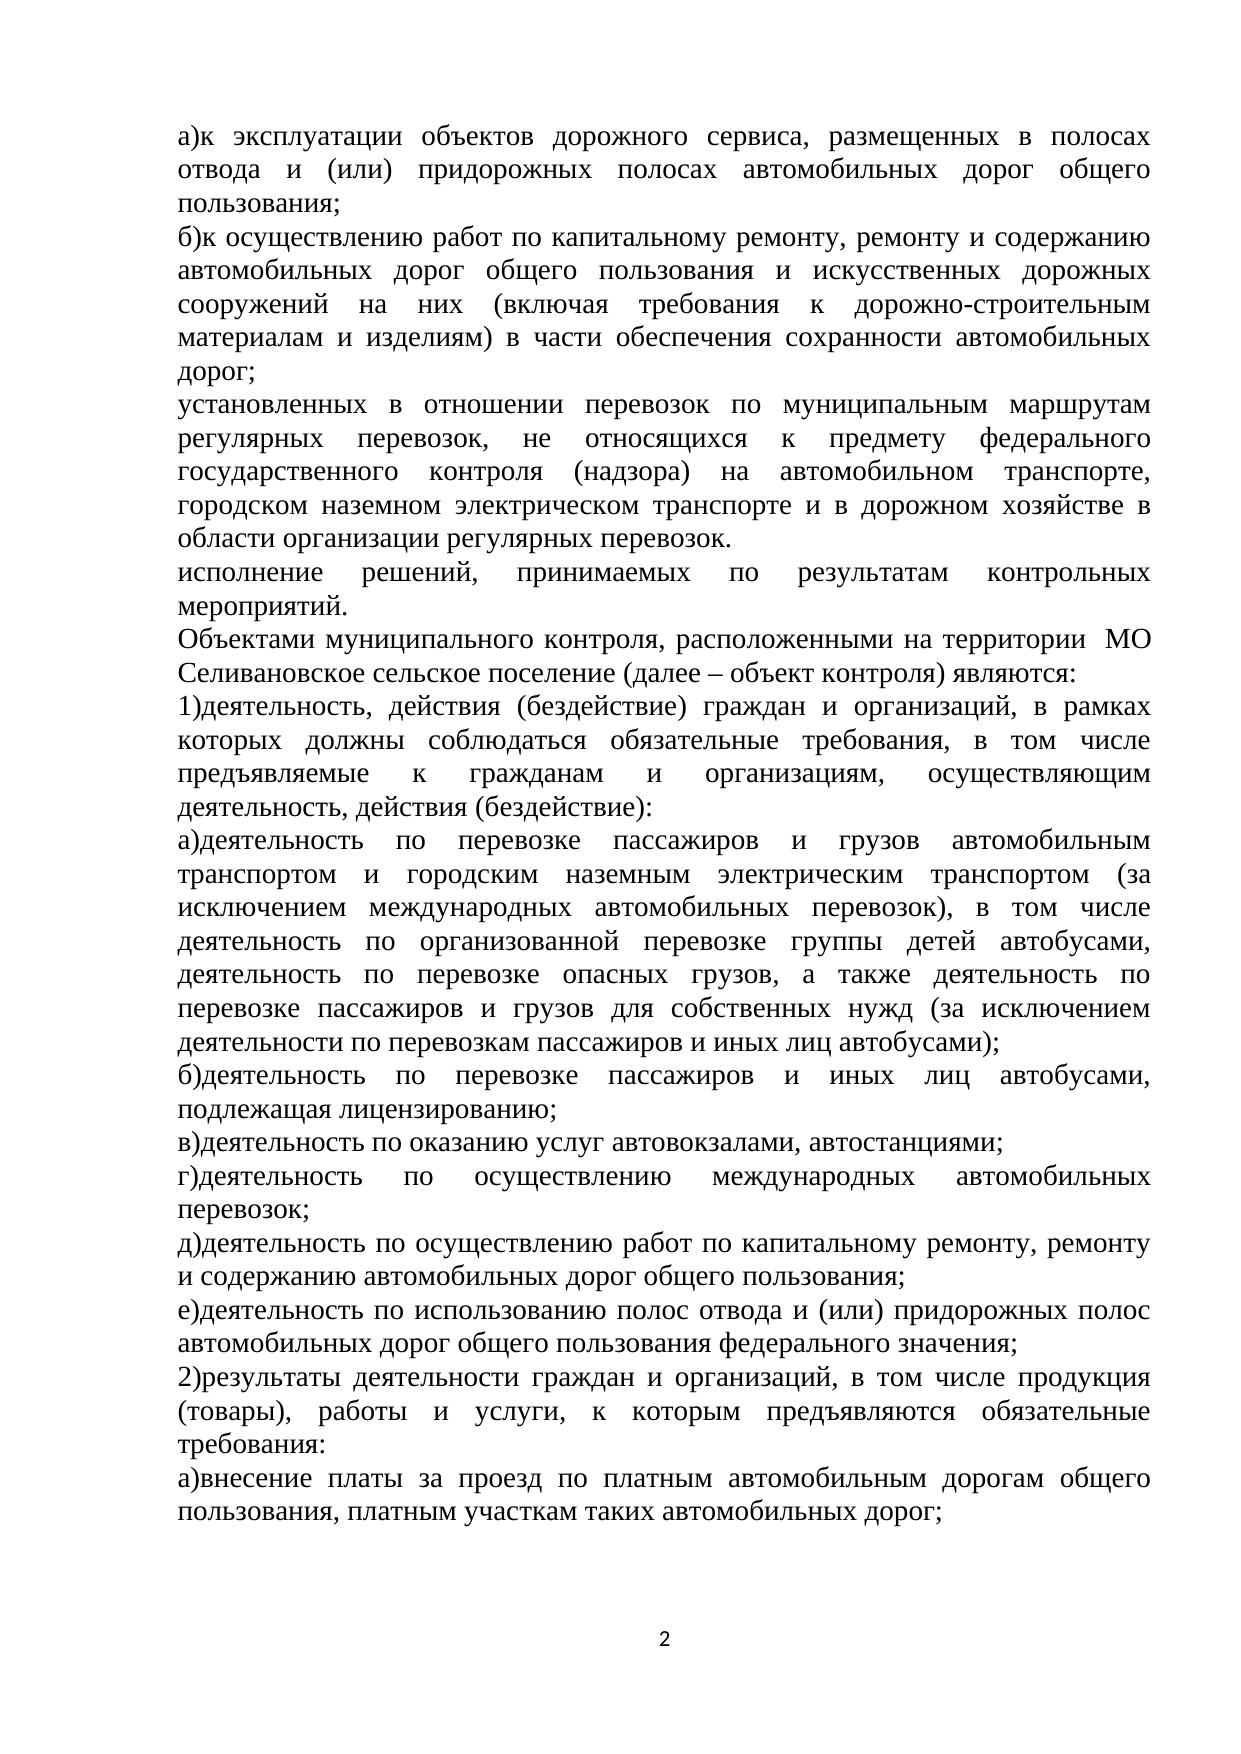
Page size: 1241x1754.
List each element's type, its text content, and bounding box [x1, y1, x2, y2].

text е)деятельность по использованию полос отвода и (или) придорожных полос автомобильных дорог общего пользования федерального значения; [177, 1292, 1152, 1359]
text д)деятельность по осуществлению работ по капитальному ремонту, ремонту и содержанию автомобильных дорог общего пользования; [177, 1225, 1152, 1292]
text Объектами муниципального контроля, расположенными на территории МО Селивановское сельское поселение (далее – объект контроля) являются: [177, 621, 1152, 688]
text 1)деятельность, действия (бездействие) граждан и организаций, в рамках которых должны соблюдаться обязательные требования, в том числе предъявляемые к гражданам и организациям, осуществляющим деятельность, действия (бездействие): [177, 688, 1152, 822]
text г)деятельность по осуществлению международных автомобильных перевозок; [177, 1158, 1152, 1225]
text а)внесение платы за проезд по платным автомобильным дорогам общего пользования, платным участкам таких автомобильных дорог; [177, 1460, 1152, 1527]
text б)деятельность по перевозке пассажиров и иных лиц автобусами, подлежащая лицензированию; [177, 1057, 1152, 1124]
text установленных в отношении перевозок по муниципальным маршрутам регулярных перевозок, не относящихся к предмету федерального государственного контроля (надзора) на автомобильном транспорте, городском наземном электрическом транспорте и в дорожном хозяйстве в области организации регулярных перевозок. [177, 386, 1152, 554]
text 2)результаты деятельности граждан и организаций, в том числе продукция (товары), работы и услуги, к которым предъявляются обязательные требования: [177, 1359, 1152, 1460]
text исполнение решений, принимаемых по результатам контрольных мероприятий. [177, 554, 1152, 621]
text а)к эксплуатации объектов дорожного сервиса, размещенных в полосах отвода и (или) придорожных полосах автомобильных дорог общего пользования; [177, 118, 1152, 219]
text б)к осуществлению работ по капитальному ремонту, ремонту и содержанию автомобильных дорог общего пользования и искусственных дорожных сооружений на них (включая требования к дорожно-строительным материалам и изделиям) в части обеспечения сохранности автомобильных дорог; [177, 219, 1152, 386]
text а)деятельность по перевозке пассажиров и грузов автомобильным транспортом и городским наземным электрическим транспортом (за исключением международных автомобильных перевозок), в том числе деятельность по организованной перевозке группы детей автобусами, деятельность по перевозке опасных грузов, а также деятельность по перевозке пассажиров и грузов для собственных нужд (за исключением деятельности по перевозкам пассажиров и иных лиц автобусами); [177, 822, 1152, 1057]
text в)деятельность по оказанию услуг автовокзалами, автостанциями; [177, 1124, 1152, 1158]
